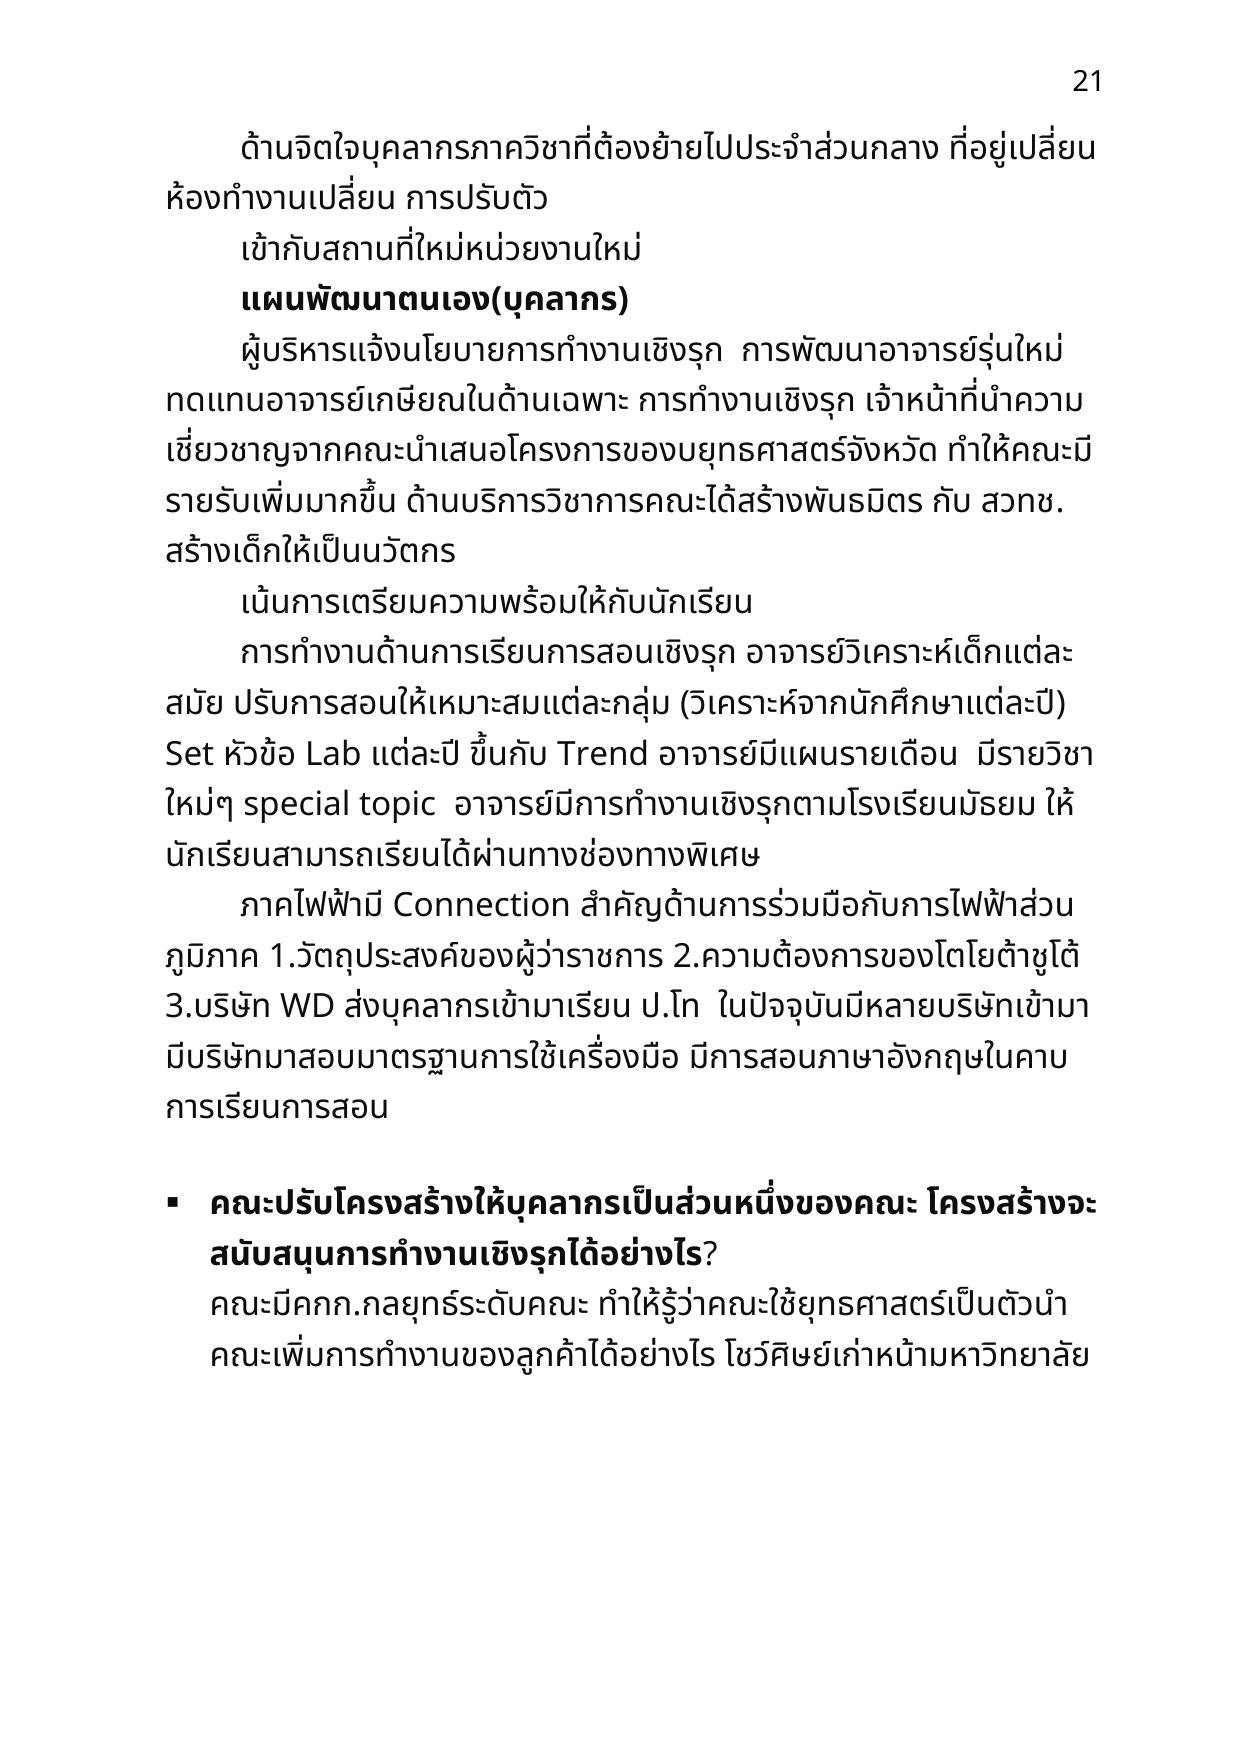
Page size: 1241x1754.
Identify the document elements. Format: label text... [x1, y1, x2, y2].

text เข้ากับสถานที่ใหม่หน่วยงานใหม่ [165, 224, 1105, 275]
list คณะปรับโครงสร้างให้บุคลากรเป็นส่วนหนึ่งของคณะ โครงสร้างจะสนับสนุนการทำงานเชิงรุกได้อย่างไร? [165, 1179, 1105, 1280]
text เน้นการเตรียมความพร้อมให้กับนักเรียน [165, 578, 1105, 628]
text การทำงานด้านการเรียนการสอนเชิงรุก อาจารย์วิเคราะห์เด็กแต่ละสมัย ปรับการสอนให้เหมาะสมแต่ละกลุ่ม (วิเคราะห์จากนักศึกษาแต่ละปี) Set หัวข้อ Lab แต่ละปี ขึ้นกับ Trend อาจารย์มีแผนรายเดือน มีรายวิชาใหม่ๆ special topic อาจารย์มีการทำงานเชิงรุกตามโรงเรียนมัธยม ให้นักเรียนสามารถเรียนได้ผ่านทางช่องทางพิเศษ [165, 628, 1105, 881]
text ผู้บริหารแจ้งนโยบายการทำงานเชิงรุก การพัฒนาอาจารย์รุ่นใหม่ทดแทนอาจารย์เกษียณในด้านเฉพาะ การทำงานเชิงรุก เจ้าหน้าที่นำความเชี่ยวชาญจากคณะนำเสนอโครงการของบยุทธศาสตร์จังหวัด ทำให้คณะมีรายรับเพิ่มมากขึ้น ด้านบริการวิชาการคณะได้สร้างพันธมิตร กับ สวทช. สร้างเด็กให้เป็นนวัตกร [165, 326, 1105, 578]
text ด้านจิตใจบุคลากรภาควิชาที่ต้องย้ายไปประจำส่วนกลาง ที่อยู่เปลี่ยน ห้องทำงานเปลี่ยน การปรับตัว [165, 124, 1105, 224]
text แผนพัฒนาตนเอง(บุคลากร) [165, 275, 1105, 326]
text ภาคไฟฟ้ามี Connection สำคัญด้านการร่วมมือกับการไฟฟ้าส่วนภูมิภาค 1.วัตถุประสงค์ของผู้ว่าราชการ 2.ความต้องการของโตโยต้าชูโต้ 3.บริษัท WD ส่งบุคลากรเข้ามาเรียน ป.โท ในปัจจุบันมีหลายบริษัทเข้ามา มีบริษัทมาสอบมาตรฐานการใช้เครื่องมือ มีการสอนภาษาอังกฤษในคาบการเรียนการสอน [165, 881, 1105, 1134]
text คณะมีคกก.กลยุทธ์ระดับคณะ ทำให้รู้ว่าคณะใช้ยุทธศาสตร์เป็นตัวนำ คณะเพิ่มการทำงานของลูกค้าได้อย่างไร โชว์ศิษย์เก่าหน้ามหาวิทยาลัย [209, 1280, 1105, 1381]
